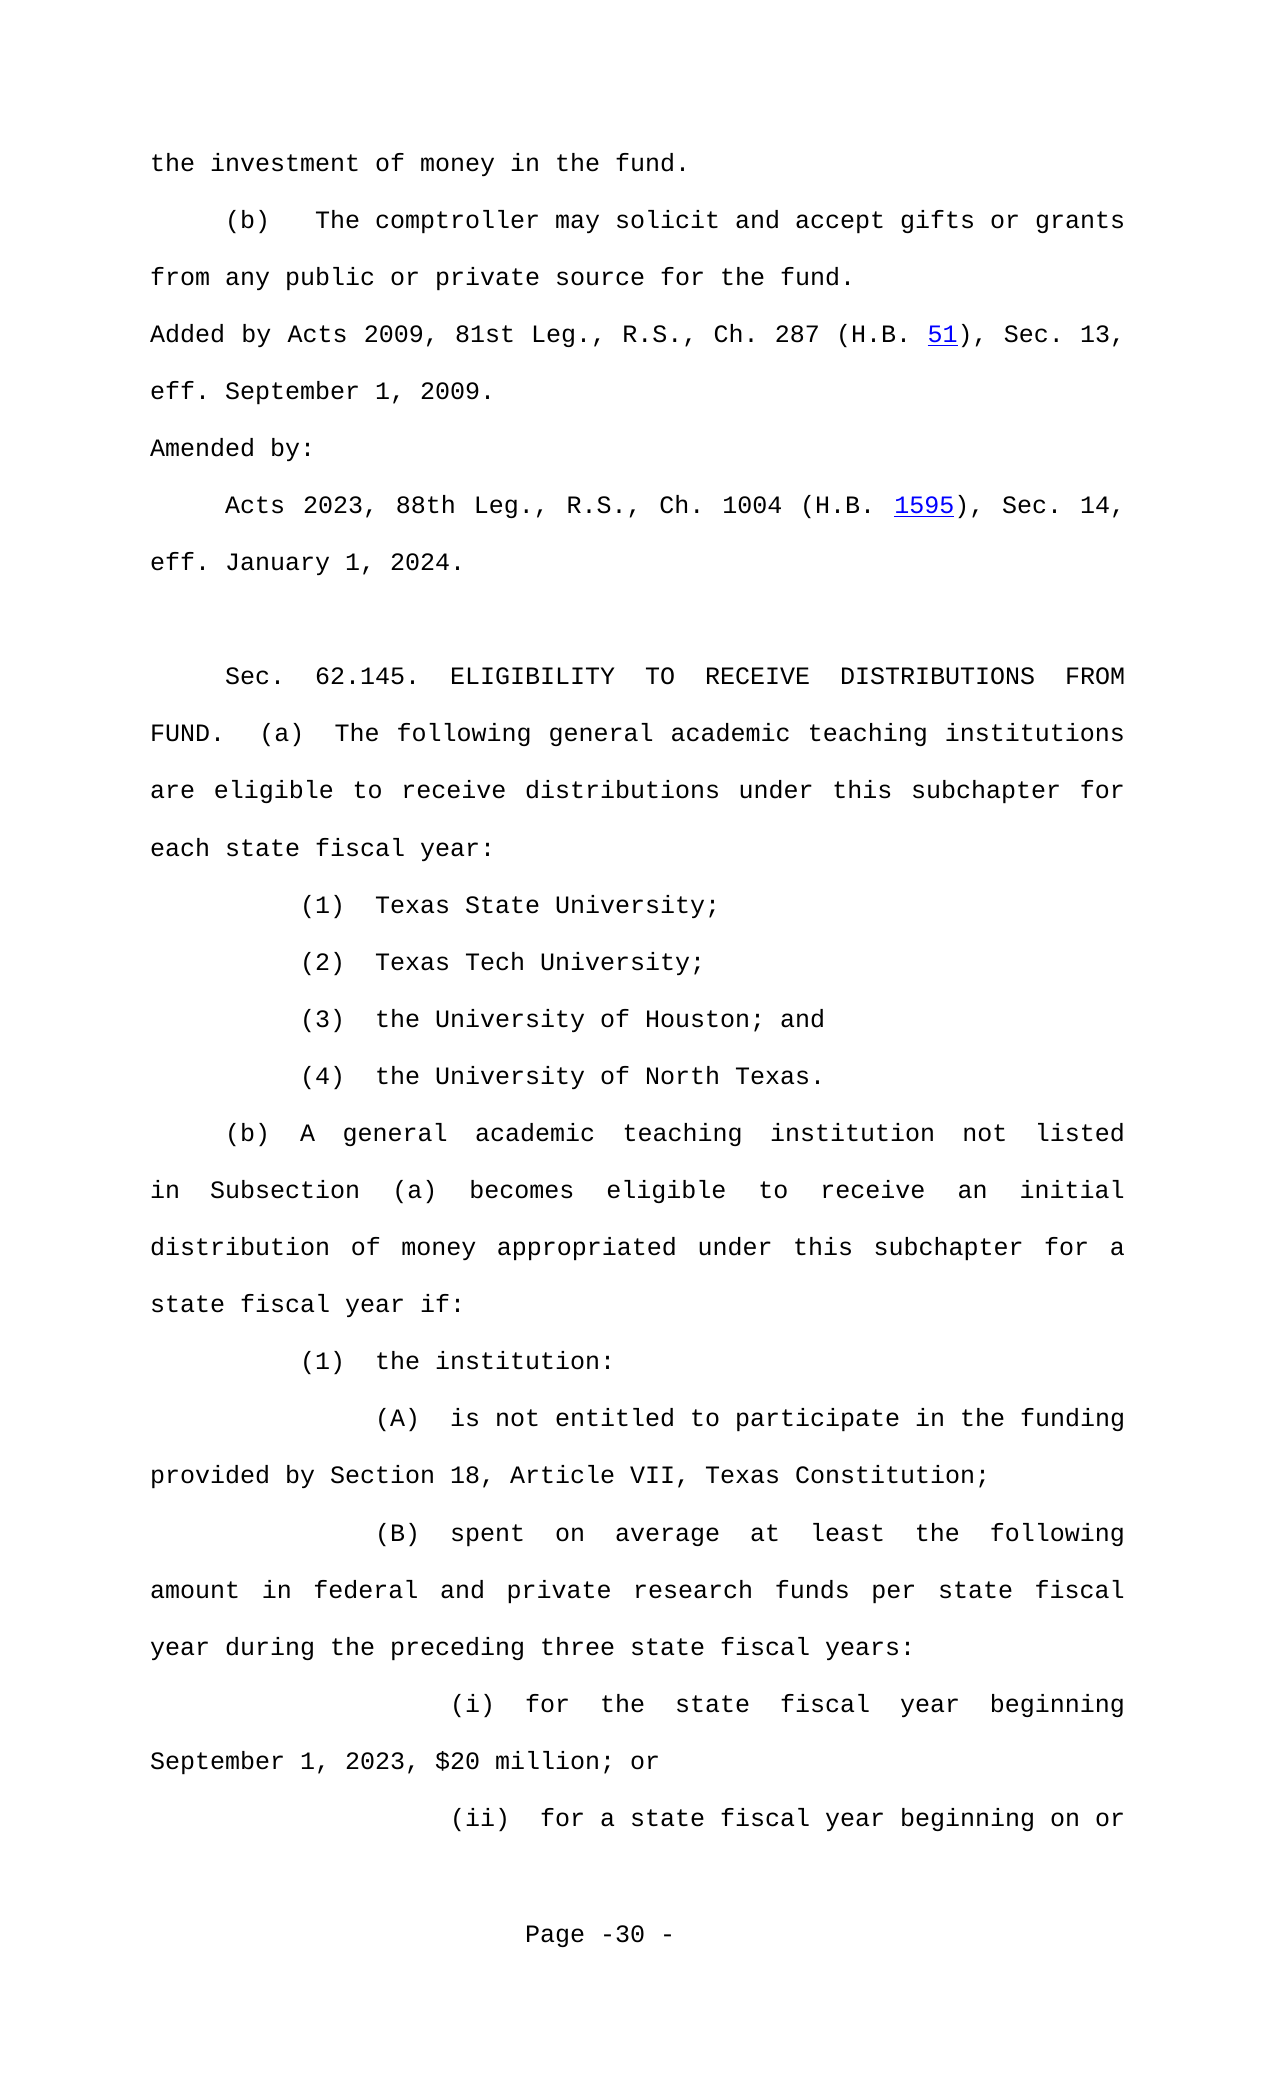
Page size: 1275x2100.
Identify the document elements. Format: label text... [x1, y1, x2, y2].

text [150, 1805, 1125, 1834]
text (2) Texas Tech University; [150, 949, 1125, 978]
text (4) the University of North Texas. [150, 1063, 1125, 1092]
text (3) the University of Houston; and [150, 1006, 1125, 1035]
text (b) The comptroller may solicit and accept gifts or grants from any public or private source for the fund. [150, 207, 1125, 293]
text (1) the institution: [150, 1349, 1125, 1377]
text (B) spent on average at least the following amount in federal and private research funds per state fiscal year during the preceding three state fiscal years: [150, 1520, 1125, 1663]
text Acts 2023, 88th Leg., R.S., Ch. 1004 (H.B. 1595), Sec. 14, eff. January 1, 2024. [150, 492, 1125, 578]
text (1) Texas State University; [150, 892, 1125, 921]
text Amended by: [150, 435, 1125, 464]
text (i) for the state fiscal year beginning September 1, 2023, $20 million; or [150, 1691, 1125, 1777]
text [150, 150, 1125, 178]
text (A) is not entitled to participate in the funding provided by Section 18, Article VII, Texas Constitution; [150, 1406, 1125, 1491]
text Sec. 62.145. ELIGIBILITY TO RECEIVE DISTRIBUTIONS FROM FUND. (a) The following general academic teaching institutions are eligible to receive distributions under this subchapter for each state fiscal year: [150, 664, 1125, 863]
text (b) A general academic teaching institution not listed in Subsection (a) becomes eligible to receive an initial distribution of money appropriated under this subchapter for a state fiscal year if: [150, 1120, 1125, 1320]
text Added by Acts 2009, 81st Leg., R.S., Ch. 287 (H.B. 51), Sec. 13, eff. September 1, 2009. [150, 321, 1125, 407]
